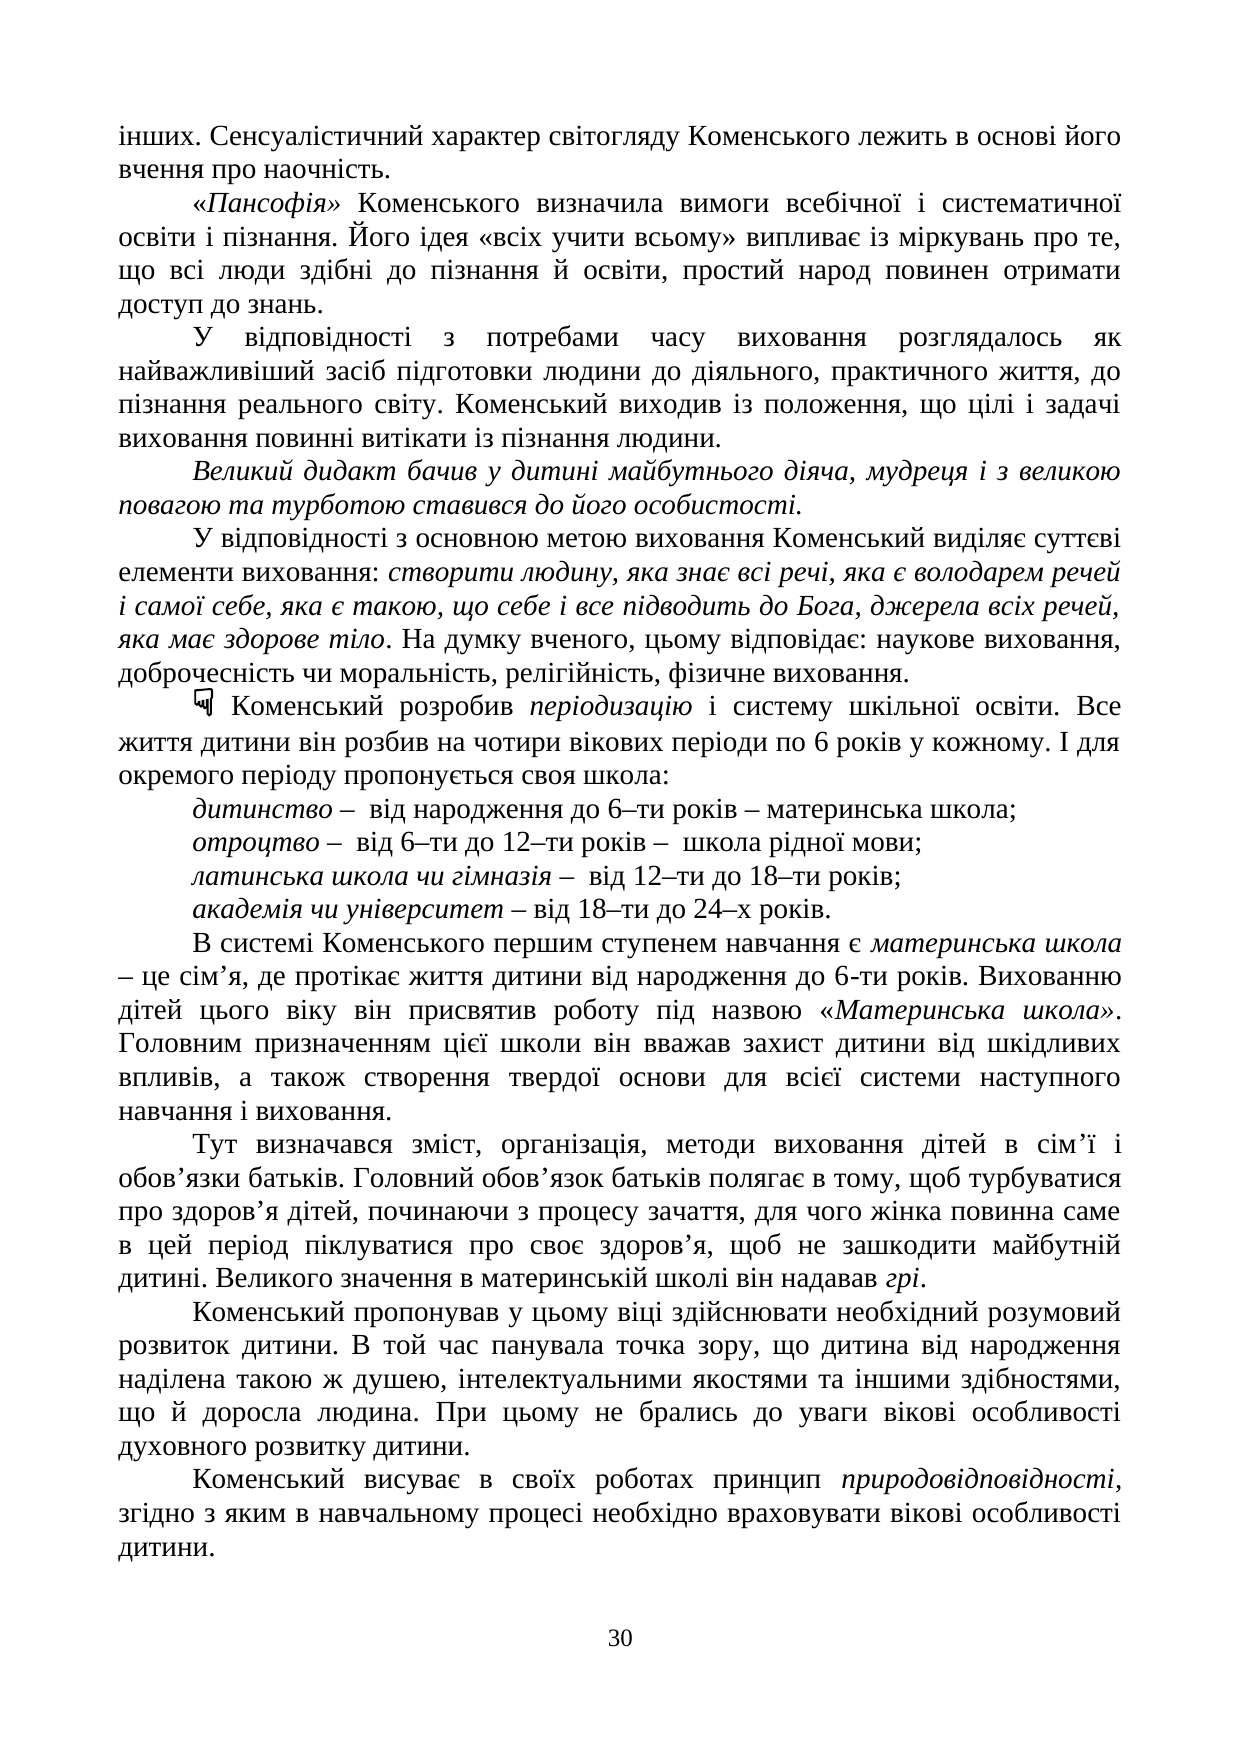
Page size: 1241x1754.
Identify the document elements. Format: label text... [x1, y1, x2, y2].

text Тут визначався зміст, організація, методи виховання дітей в сім’ї і обов’язки батьків. Головний обов’язок батьків полягає в тому, щоб турбуватися про здоров’я дітей, починаючи з процесу зачаття, для чого жінка повинна саме в цей період піклуватися про своє здоров’я, щоб не зашкодити майбутній дитині. Великого значення в материнській школі він надавав грі. [118, 1126, 1122, 1294]
text Коменський висуває в своїх роботах принцип природовідповідності, згідно з яким в навчальному процесі необхідно враховувати вікові особливості дитини. [118, 1462, 1122, 1562]
text Коменський розробив періодизацію і систему шкільної освіти. Все життя дитини він розбив на чотири вікових періоди по 6 років у кожному. І для окремого періоду пропонується своя школа: [118, 688, 1122, 791]
text Коменський пропонував у цьому віці здійснювати необхідний розумовий розвиток дитини. В той час панувала точка зору, що дитина від народження наділена такою ж душею, інтелектуальними якостями та іншими здібностями, що й доросла людина. При цьому не брались до уваги вікові особливості духовного розвитку дитини. [118, 1294, 1122, 1462]
text академія чи університет – від 18–ти до 24–х років. [118, 891, 1122, 925]
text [118, 118, 1122, 185]
text У відповідності з основною метою виховання Коменський виділяє суттєві елементи виховання: створити людину, яка знає всі речі, яка є володарем речей і самої себе, яка є такою, що себе і все підводить до Бога, джерела всіх речей, яка має здорове тіло. На думку вченого, цьому відповідає: наукове виховання, доброчесність чи моральність, релігійність, фізичне виховання. [118, 521, 1122, 688]
text Великий дидакт бачив у дитині майбутнього діяча, мудреця і з великою повагою та турботою ставився до його особистості. [118, 453, 1122, 521]
text В системі Коменського першим ступенем навчання є материнська школа – це сім’я, де протікає життя дитини від народження до 6-ти років. Вихованню дітей цього віку він присвятив роботу під назвою «Материнська школа». Головним призначенням цієї школи він вважав захист дитини від шкідливих впливів, а також створення твердої основи для всієї системи наступного навчання і виховання. [118, 925, 1122, 1126]
text латинська школа чи гімназія – від 12–ти до 18–ти років; [118, 858, 1122, 891]
text У відповідності з потребами часу виховання розглядалось як найважливіший засіб підготовки людини до діяльного, практичного життя, до пізнання реального світу. Коменський виходив із положення, що цілі і задачі виховання повинні витікати із пізнання людини. [118, 319, 1122, 453]
text дитинство – від народження до 6–ти років – материнська школа; [118, 791, 1122, 824]
text «Пансофія» Коменського визначила вимоги всебічної і систематичної освіти і пізнання. Його ідея «всіх учити всьому» випливає із міркувань про те, що всі люди здібні до пізнання й освіти, простий народ повинен отримати доступ до знань. [118, 185, 1122, 319]
text отроцтво – від 6–ти до 12–ти років – школа рідної мови; [118, 824, 1122, 858]
